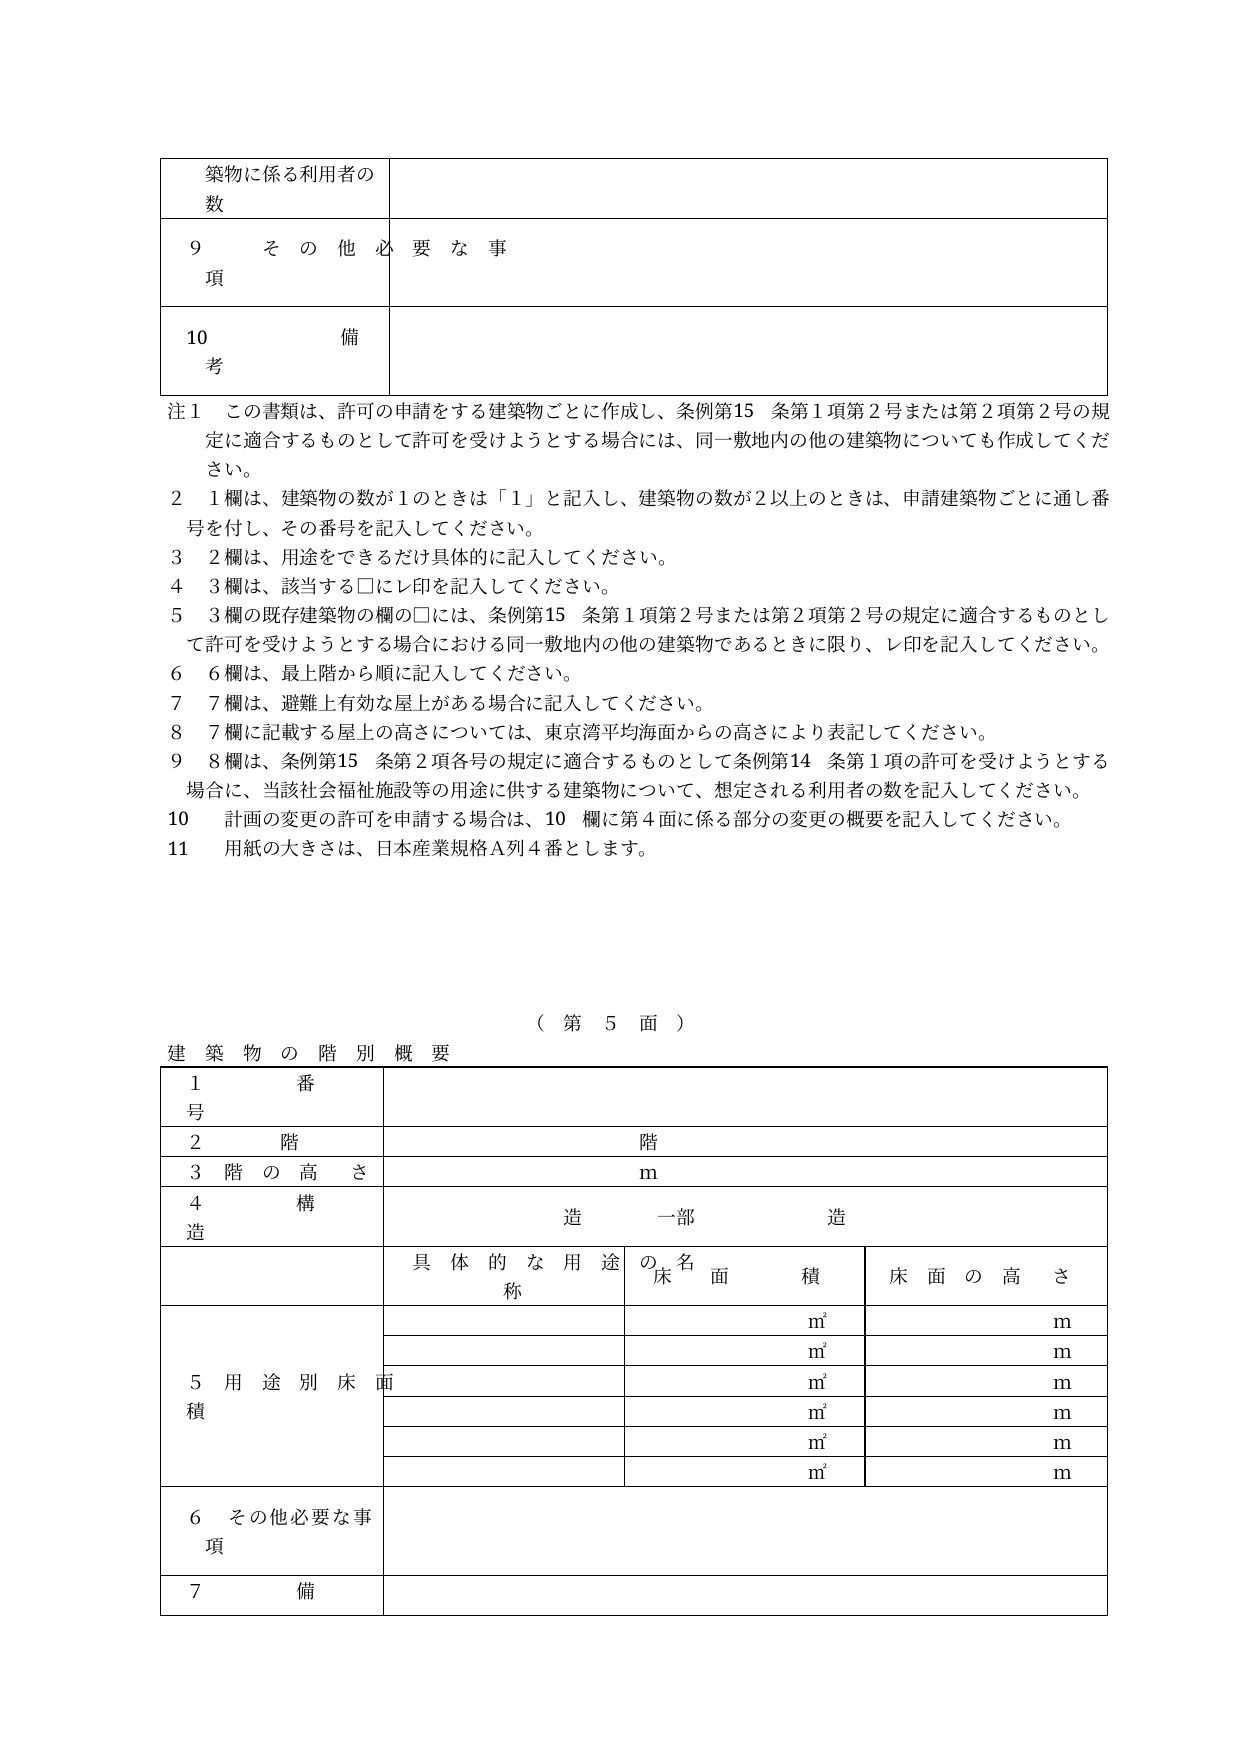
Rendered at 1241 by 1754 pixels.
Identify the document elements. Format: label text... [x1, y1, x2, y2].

table_cell ５ 用途別床面積 [161, 1306, 383, 1486]
table_cell 具体的な用途の名称 [384, 1247, 624, 1305]
table_cell ｍ [866, 1457, 1107, 1486]
text 11 用紙の大きさは、日本産業規格Ａ列４番とします。 [167, 833, 1110, 862]
table_cell ㎡ [625, 1427, 864, 1456]
table_cell 造 一部 造 [384, 1187, 1107, 1246]
table_cell ４ 構造 [161, 1187, 383, 1246]
table_cell ㎡ [625, 1306, 864, 1335]
text ５ ３欄の既存建築物の欄の□には、条例第15条第１項第２号または第２項第２号の規定に適合するものとして許可を受けようとする場合における同一敷地内の他の建築物であるときに限り、レ印を記入してください。 [167, 600, 1110, 658]
text 注１ この書類は、許可の申請をする建築物ごとに作成し、条例第15条第１項第２号または第２項第２号の規定に適合するものとして許可を受けようとする場合には、同一敷地内の他の建築物についても作成してください。 [149, 396, 1110, 483]
table_cell ｍ [866, 1306, 1107, 1335]
table_header [384, 1068, 1107, 1126]
table_cell 10 備 考 [161, 307, 389, 394]
table_cell ㎡ [625, 1397, 864, 1426]
table_cell ２ 階 [161, 1127, 383, 1156]
text ９ ８欄は、条例第15条第２項各号の規定に適合するものとして条例第14条第１項の許可を受けようとする場合に、当該社会福祉施設等の用途に供する建築物について、想定される利用者の数を記入してください。 [167, 746, 1110, 804]
table_cell [161, 1247, 383, 1305]
table_cell [384, 1306, 624, 1335]
table_cell ｍ [866, 1427, 1107, 1456]
table_cell ６ その他必要な事項 [161, 1487, 383, 1575]
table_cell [161, 159, 389, 217]
table_cell ３ 階の高さ [161, 1157, 383, 1186]
table_cell [390, 219, 1107, 306]
table_cell ㎡ [625, 1336, 864, 1365]
table_cell [384, 1487, 1107, 1575]
text ７ ７欄は、避難上有効な屋上がある場合に記入してください。 [167, 687, 1110, 716]
table_cell ㎡ [625, 1366, 864, 1396]
text ６ ６欄は、最上階から順に記入してください。 [167, 658, 1110, 687]
table_cell ９ その他必要な事項 [161, 219, 389, 306]
table_cell ｍ [866, 1366, 1107, 1396]
table_cell ７ 備考 [161, 1576, 383, 1615]
table_cell ｍ [866, 1397, 1107, 1426]
table_cell 人 [390, 159, 1107, 217]
text ８ ７欄に記載する屋上の高さについては、東京湾平均海面からの高さにより表記してください。 [167, 716, 1110, 746]
table_cell [384, 1336, 624, 1365]
text ２ １欄は、建築物の数が１のときは「１」と記入し、建築物の数が２以上のときは、申請建築物ごとに通し番号を付し、その番号を記入してください。 [167, 483, 1110, 541]
table_cell [384, 1397, 624, 1426]
table_cell 床面の高さ [866, 1247, 1107, 1305]
table_cell [384, 1427, 624, 1456]
text 10 計画の変更の許可を申請する場合は、10欄に第４面に係る部分の変更の概要を記入してください。 [167, 804, 1110, 833]
text （第５面） [130, 1008, 1110, 1037]
table_cell [390, 307, 1107, 394]
text 建築物の階別概要 [130, 1037, 1110, 1066]
table_cell [384, 1366, 624, 1396]
table_cell ｍ [384, 1157, 1107, 1186]
table_cell [384, 1457, 624, 1486]
table_cell ｍ [866, 1336, 1107, 1365]
table_cell 階 [384, 1127, 1107, 1156]
table_cell [384, 1576, 1107, 1615]
table_cell 床面積 [625, 1247, 864, 1305]
table_header １ 番号 [161, 1068, 383, 1126]
text ４ ３欄は、該当する□にレ印を記入してください。 [167, 571, 1110, 600]
text ３ ２欄は、用途をできるだけ具体的に記入してください。 [167, 541, 1110, 571]
table_cell ㎡ [625, 1457, 864, 1486]
